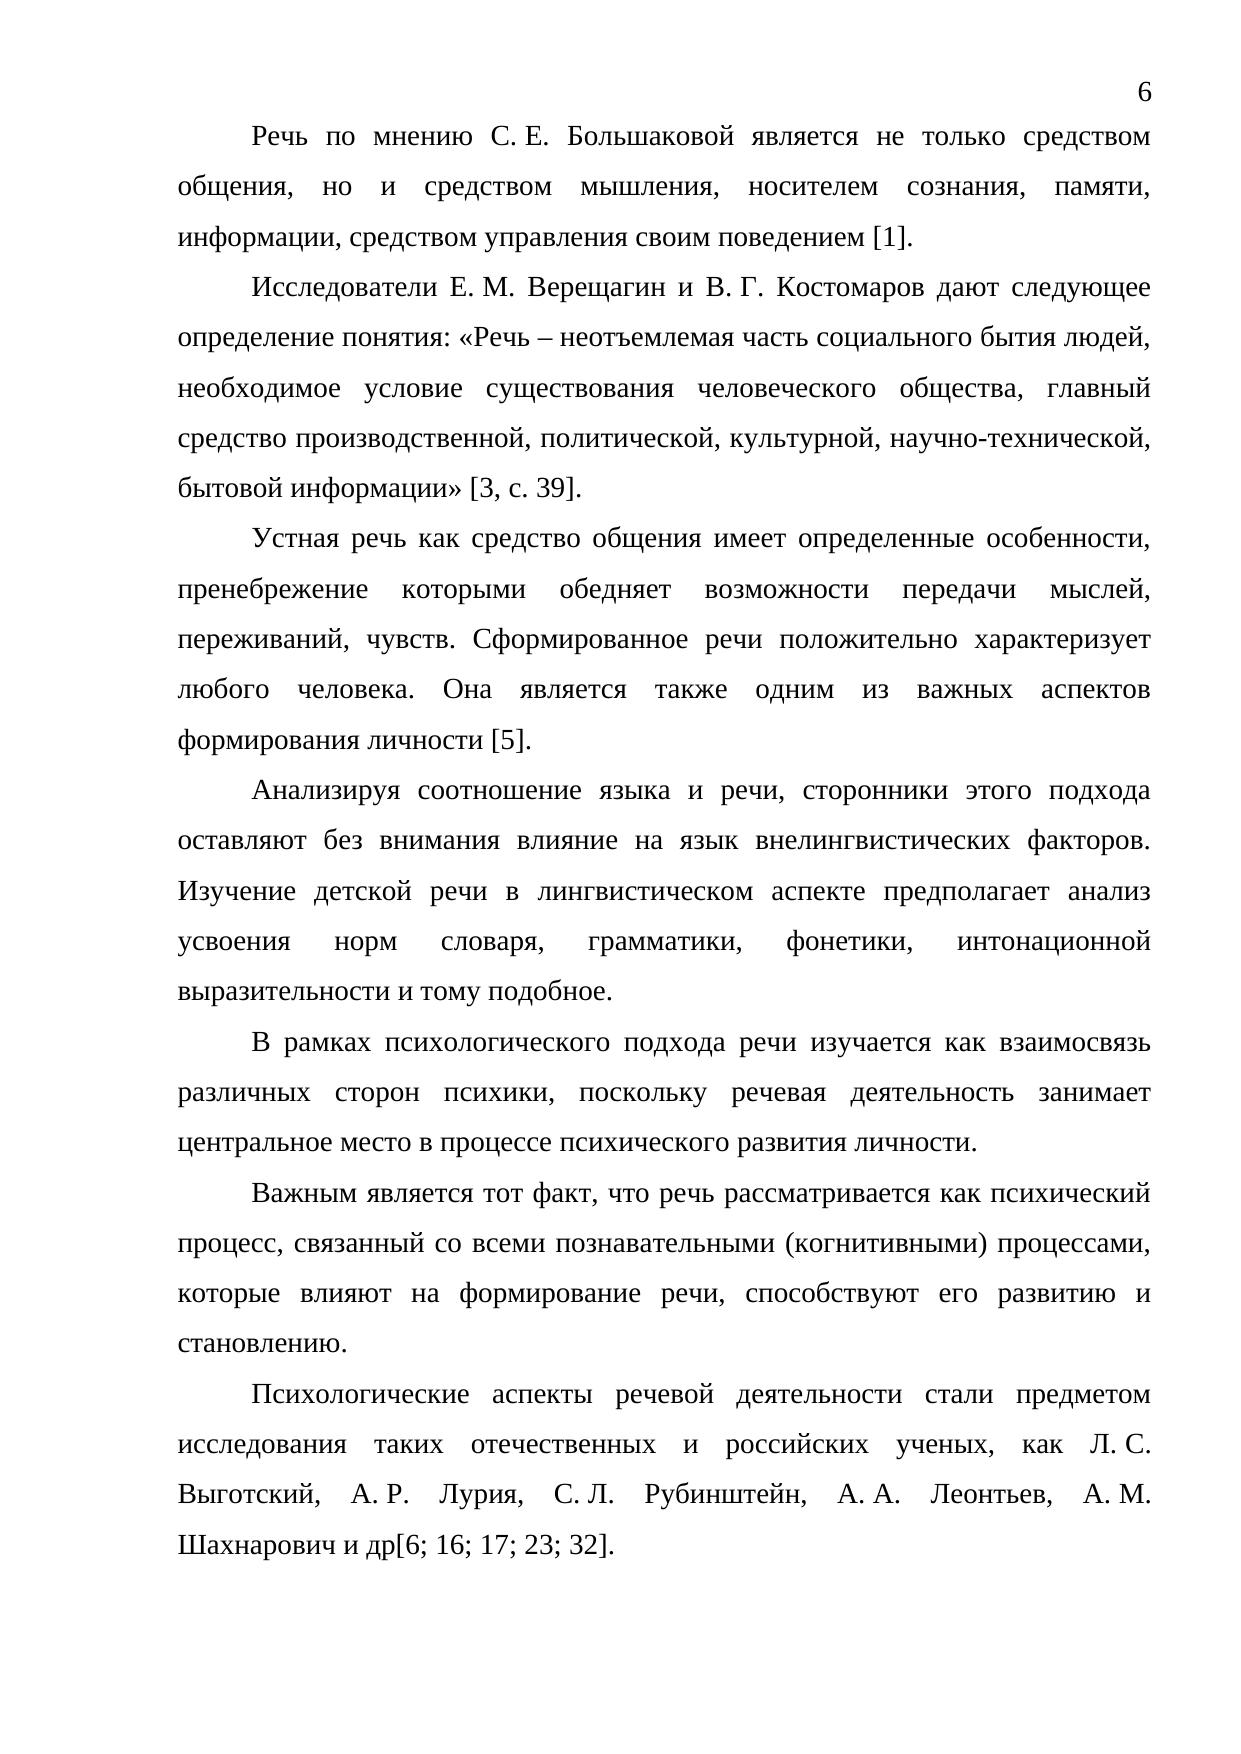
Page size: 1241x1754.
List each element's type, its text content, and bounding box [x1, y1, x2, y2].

text Психологические аспекты речевой деятельности стали предметом исследования таких отечественных и российских ученых, как Л. С. Выготский, А. Р. Лурия, С. Л. Рубинштейн, А. А. Леонтьев, А. М. Шахнарович и др[6; 16; 17; 23; 32]. [177, 1376, 1152, 1560]
text Устная речь как средство общения имеет определенные особенности, пренебрежение которыми обедняет возможности передачи мыслей, переживаний, чувств. Сформированное речи положительно характеризует любого человека. Она является также одним из важных аспектов формирования личности [5]. [177, 521, 1152, 755]
text Важным является тот факт, что речь рассматривается как психический процесс, связанный со всеми познавательными (когнитивными) процессами, которые влияют на формирование речи, способствуют его развитию и становлению. [177, 1175, 1152, 1359]
text Исследователи Е. М. Верещагин и В. Г. Костомаров дают следующее определение понятия: «Речь – неотъемлемая часть социального бытия людей, необходимое условие существования человеческого общества, главный средство производственной, политической, культурной, научно-технической, бытовой информации» [3, c. 39]. [177, 269, 1152, 504]
text В рамках психологического подхода речи изучается как взаимосвязь различных сторон психики, поскольку речевая деятельность занимает центральное место в процессе психического развития личности. [177, 1024, 1152, 1158]
text Речь по мнению С. Е. Большаковой является не только средством общения, но и средством мышления, носителем сознания, памяти, информации, средством управления своим поведением [1]. [177, 118, 1152, 252]
text Анализируя соотношение языка и речи, сторонники этого подхода оставляют без внимания влияние на язык внелингвистических факторов. Изучение детской речи в лингвистическом аспекте предполагает анализ усвоения норм словаря, грамматики, фонетики, интонационной выразительности и тому подобное. [177, 772, 1152, 1007]
